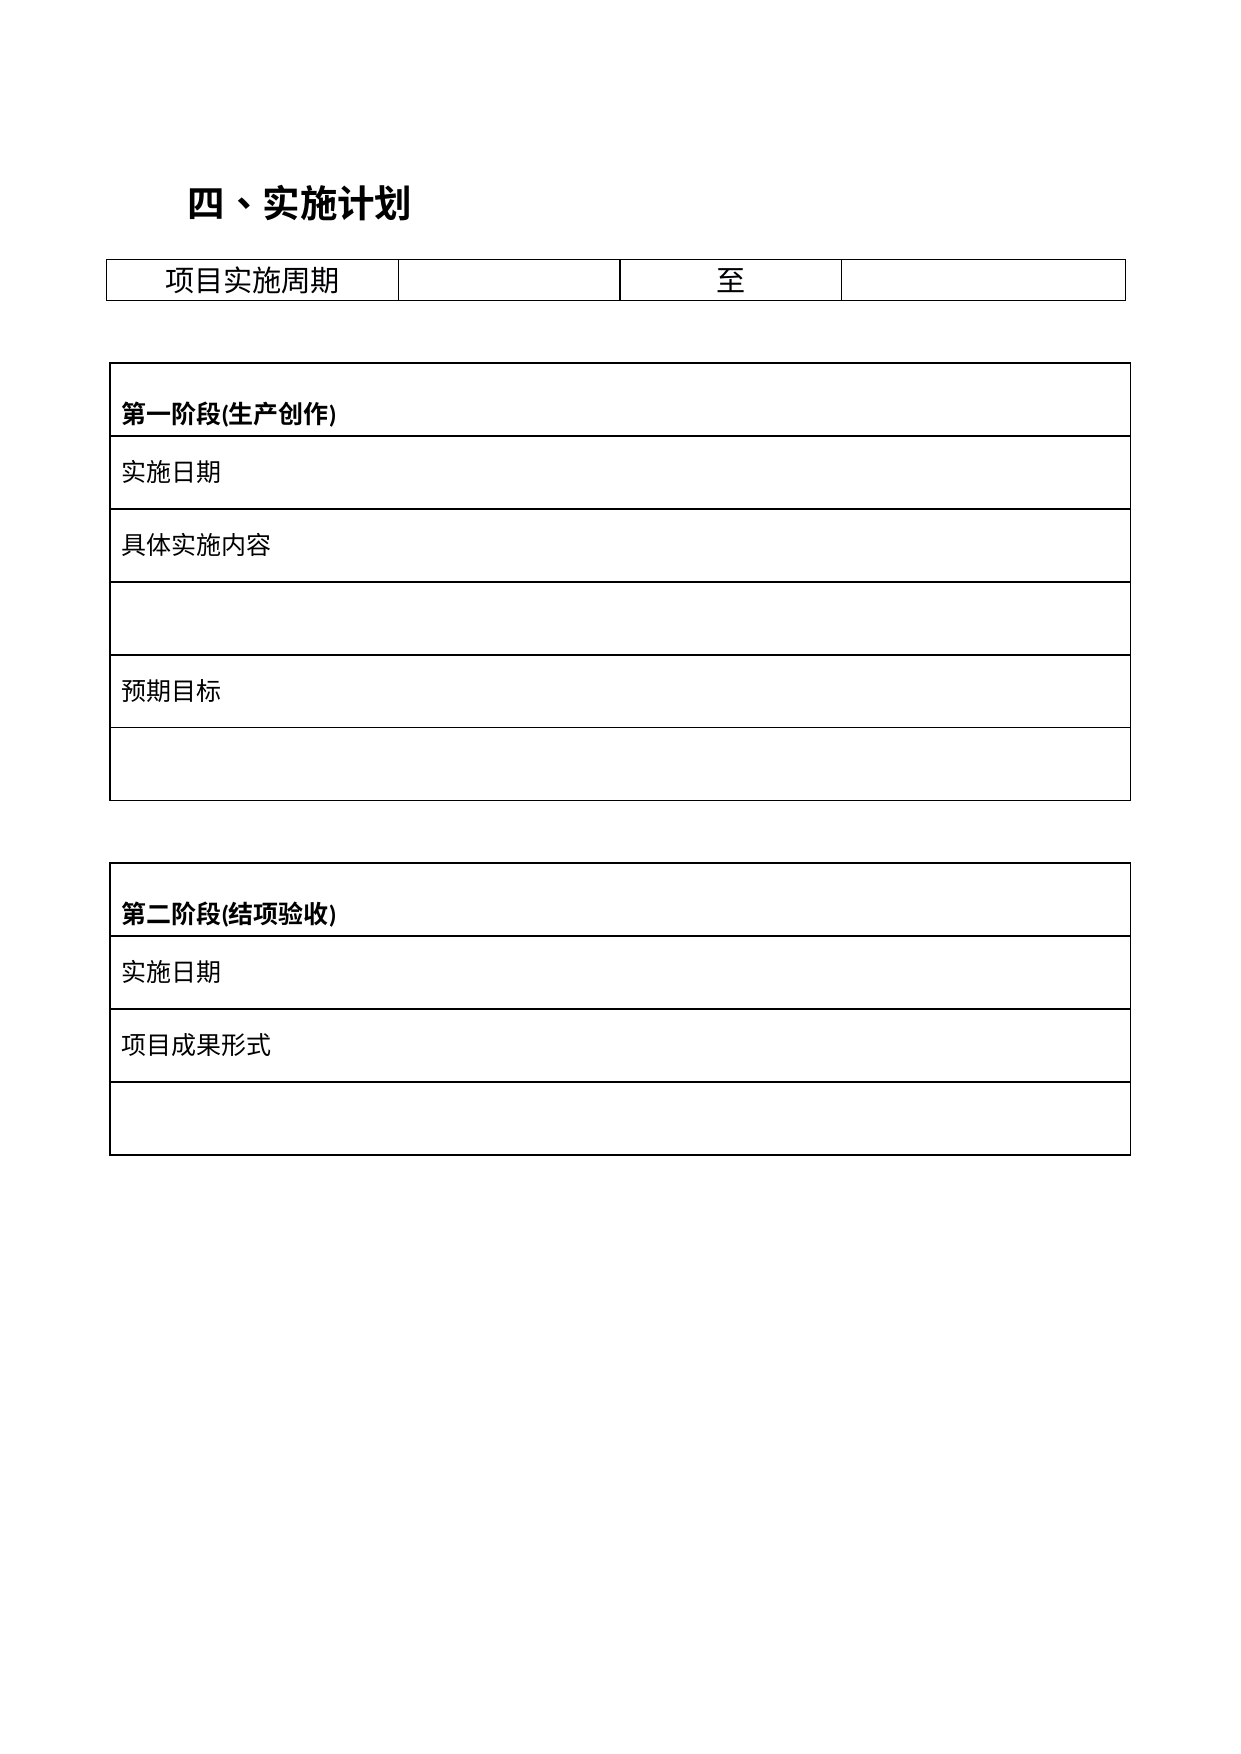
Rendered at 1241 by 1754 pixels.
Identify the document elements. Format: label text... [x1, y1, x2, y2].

table_header 项目实施周期 [107, 260, 398, 300]
table_header 第一阶段(生产创作) [111, 364, 1130, 435]
table_cell 项目成果形式 [111, 1010, 1130, 1081]
table_header 至 [621, 260, 841, 300]
table_cell 实施日期 [111, 937, 1130, 1008]
table_header [399, 260, 619, 300]
table_cell 具体实施内容 [111, 510, 1130, 581]
text 四、实施计划 [187, 174, 1053, 229]
table_header 第二阶段(结项验收) [111, 864, 1130, 935]
table_cell [111, 1083, 1130, 1154]
table_cell [111, 583, 1130, 654]
table_cell [111, 728, 1130, 800]
table_header [842, 260, 1125, 300]
table_cell 实施日期 [111, 437, 1130, 508]
table_cell 预期目标 [111, 656, 1130, 727]
